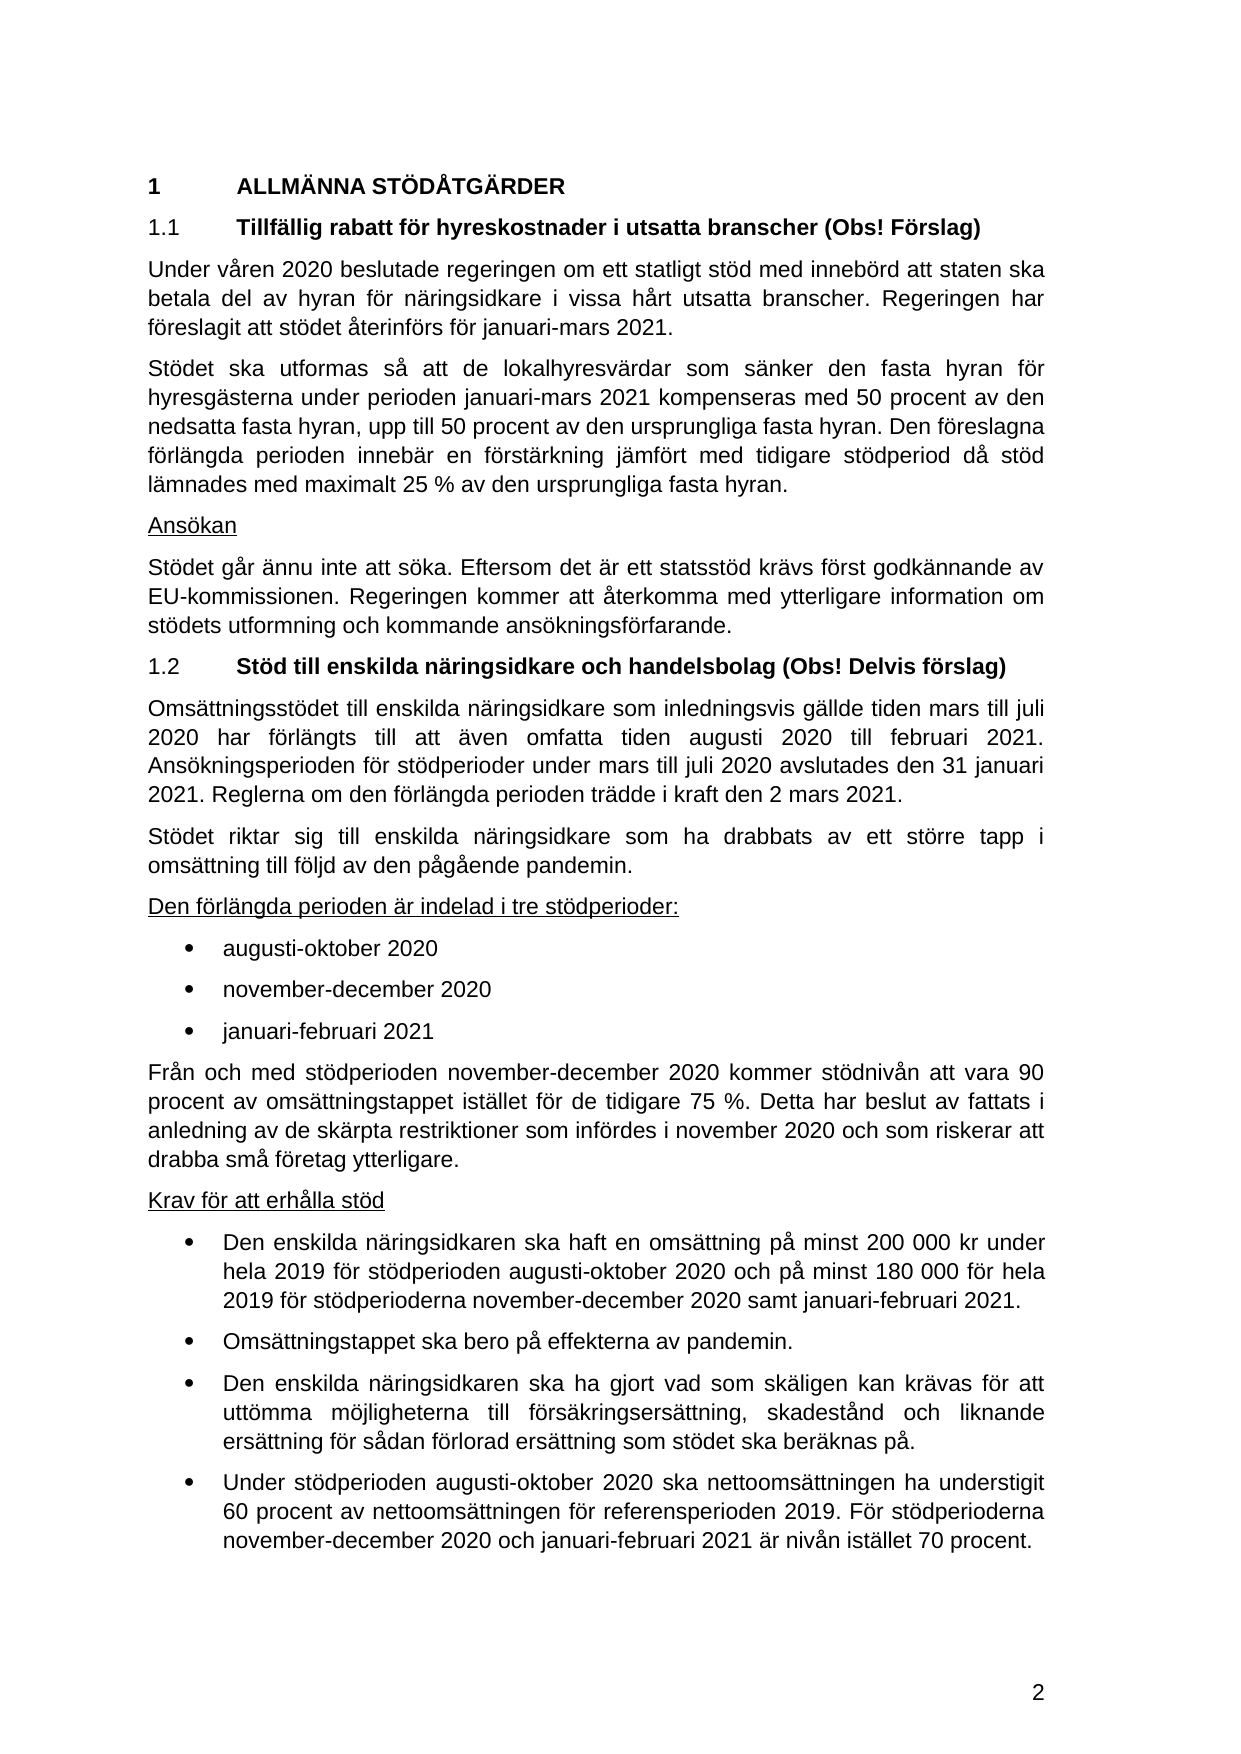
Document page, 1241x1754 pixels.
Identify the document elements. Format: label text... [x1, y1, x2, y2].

text Stödet riktar sig till enskilda näringsidkare som ha drabbats av ett större tapp i omsättning till följd av den pågående pandemin. [148, 823, 1045, 878]
subtitle Allmänna stödåtgärder [148, 173, 1045, 199]
subtitle Stöd till enskilda näringsidkare och handelsbolag (Obs! Delvis förslag) [148, 653, 1045, 679]
text Från och med stödperioden november-december 2020 kommer stödnivån att vara 90 procent av omsättningstappet istället för de tidigare 75 %. Detta har beslut av fattats i anledning av de skärpta restriktioner som infördes i november 2020 och som riskerar att drabba små företag ytterligare. [148, 1059, 1045, 1172]
list Under stödperioden augusti-oktober 2020 ska nettoomsättningen ha understigit 60 procent av nettoomsättningen för referensperioden 2019. För stödperioderna november-december 2020 och januari-februari 2021 är nivån istället 70 procent. [185, 1469, 1045, 1553]
list augusti-oktober 2020 [185, 935, 1045, 961]
text Stödet ska utformas så att de lokalhyresvärdar som sänker den fasta hyran för hyresgästerna under perioden januari-mars 2021 kompenseras med 50 procent av den nedsatta fasta hyran, upp till 50 procent av den ursprungliga fasta hyran. Den föreslagna förlängda perioden innebär en förstärkning jämfört med tidigare stödperiod då stöd lämnades med maximalt 25 % av den ursprungliga fasta hyran. [148, 355, 1045, 497]
subtitle Tillfällig rabatt för hyreskostnader i utsatta branscher (Obs! Förslag) [148, 214, 1045, 241]
text Omsättningsstödet till enskilda näringsidkare som inledningsvis gällde tiden mars till juli 2020 har förlängts till att även omfatta tiden augusti 2020 till februari 2021. Ansökningsperioden för stödperioder under mars till juli 2020 avslutades den 31 januari 2021. Reglerna om den förlängda perioden trädde i kraft den 2 mars 2021. [148, 694, 1045, 808]
list Den enskilda näringsidkaren ska haft en omsättning på minst 200 000 kr under hela 2019 för stödperioden augusti-oktober 2020 och på minst 180 000 för hela 2019 för stödperioderna november-december 2020 samt januari-februari 2021. [185, 1229, 1045, 1313]
text Ansökan [148, 512, 1045, 539]
text Krav för att erhålla stöd [148, 1187, 1045, 1214]
list november-december 2020 [185, 976, 1045, 1003]
text Stödet går ännu inte att söka. Eftersom det är ett statsstöd krävs först godkännande av EU-kommissionen. Regeringen kommer att återkomma med ytterligare information om stödets utformning och kommande ansökningsförfarande. [148, 554, 1045, 638]
text Under våren 2020 beslutade regeringen om ett statligt stöd med innebörd att staten ska betala del av hyran för näringsidkare i vissa hårt utsatta branscher. Regeringen har föreslagit att stödet återinförs för januari-mars 2021. [148, 256, 1045, 340]
text Den förlängda perioden är indelad i tre stödperioder: [148, 893, 1045, 920]
list Den enskilda näringsidkaren ska ha gjort vad som skäligen kan krävas för att uttömma möjligheterna till försäkringsersättning, skadestånd och liknande ersättning för sådan förlorad ersättning som stödet ska beräknas på. [185, 1370, 1045, 1454]
list Omsättningstappet ska bero på effekterna av pandemin. [185, 1328, 1045, 1355]
list januari-februari 2021 [185, 1018, 1045, 1044]
